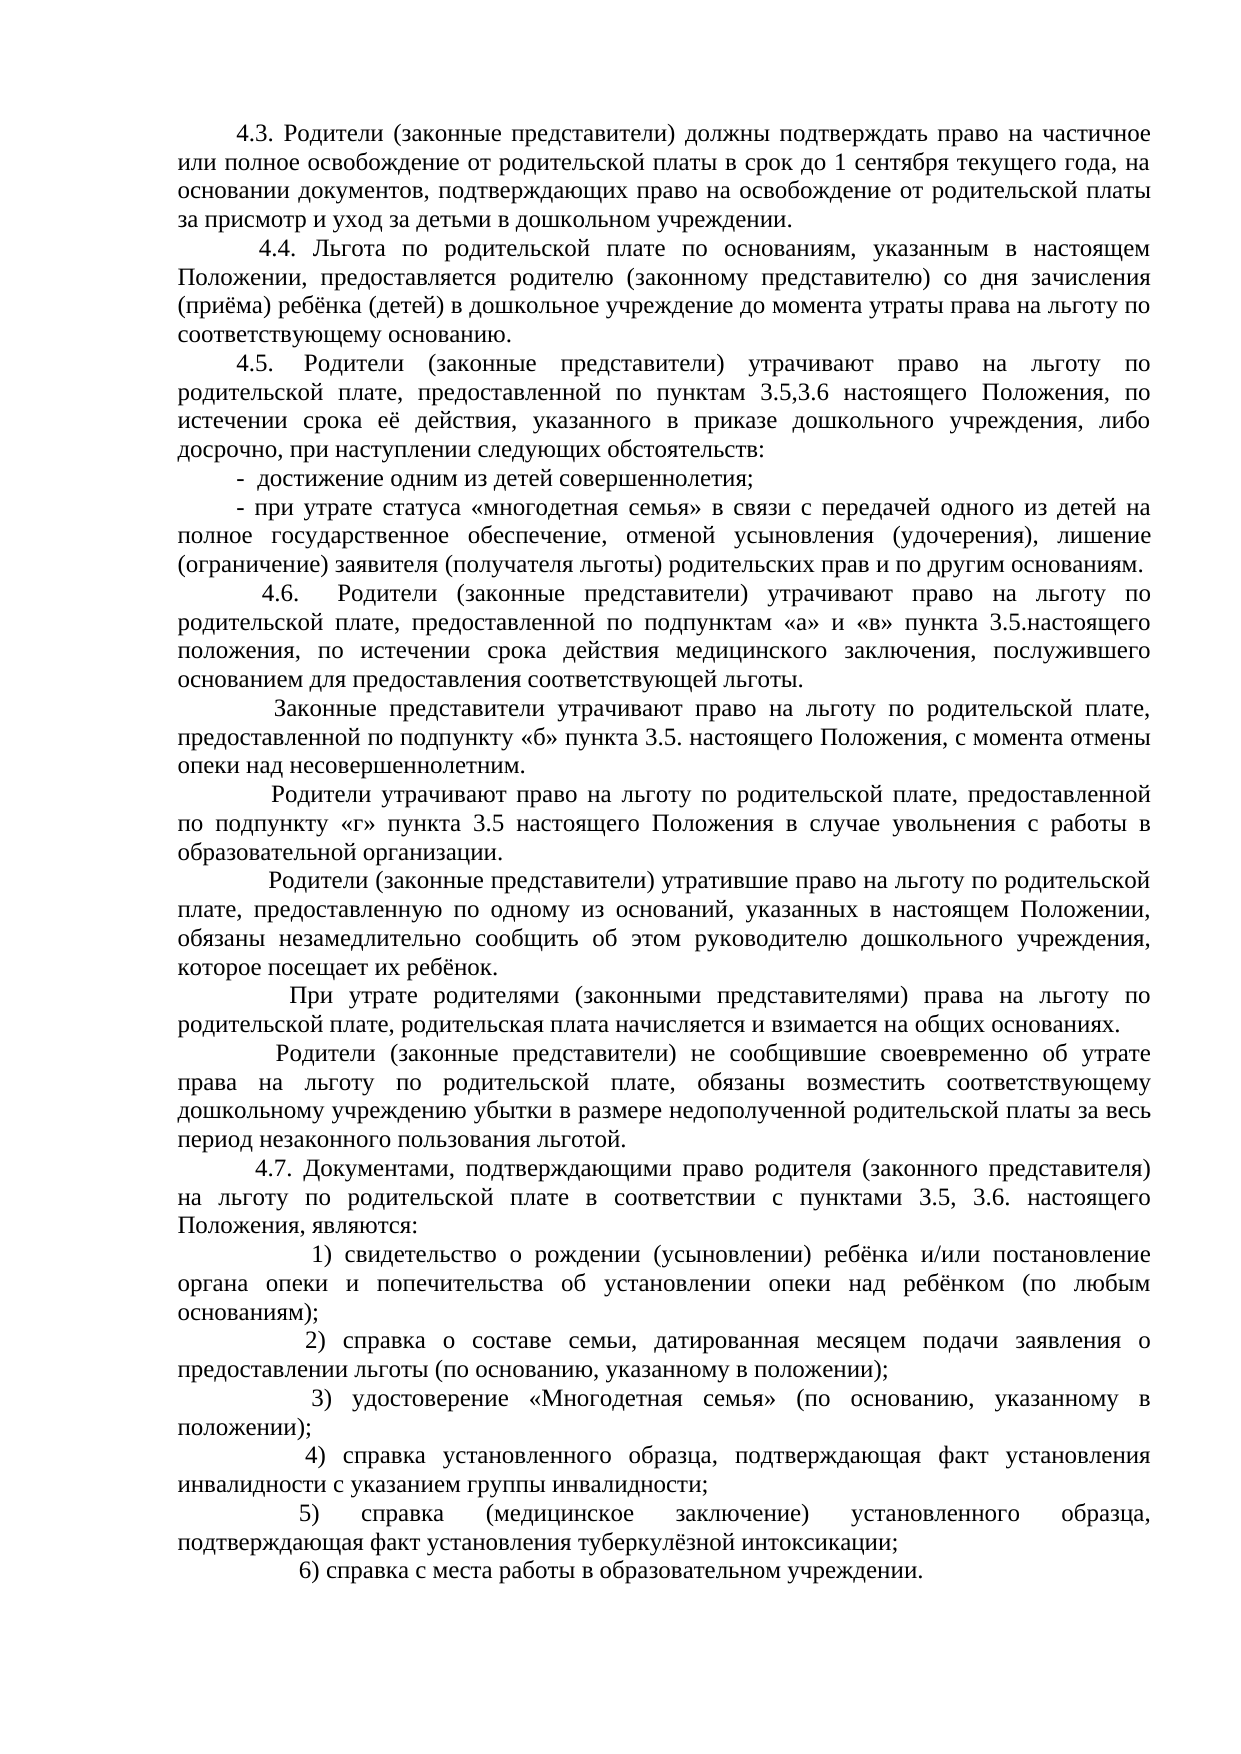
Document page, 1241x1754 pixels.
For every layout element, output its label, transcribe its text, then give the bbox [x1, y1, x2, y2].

text 1) свидетельство о рождении (усыновлении) ребёнка и/или постановление органа опеки и попечительства об установлении опеки над ребёнком (по любым основаниям); [177, 1239, 1152, 1326]
text 6) справка с места работы в образовательном учреждении. [177, 1556, 1152, 1584]
text 2) справка о составе семьи, датированная месяцем подачи заявления о предоставлении льготы (по основанию, указанному в положении); [177, 1326, 1152, 1383]
text При утрате родителями (законными представителями) права на льготу по родительской плате, родительская плата начисляется и взимается на общих основаниях. [177, 981, 1152, 1038]
text 4.4. Льгота по родительской плате по основаниям, указанным в настоящем Положении, предоставляется родителю (законному представителю) со дня зачисления (приёма) ребёнка (детей) в дошкольное учреждение до момента утраты права на льготу по соответствующему основанию. [177, 233, 1152, 348]
text 4.7. Документами, подтверждающими право родителя (законного представителя) на льготу по родительской плате в соответствии с пунктами 3.5, 3.6. настоящего Положения, являются: [177, 1153, 1152, 1239]
text Родители утрачивают право на льготу по родительской плате, предоставленной по подпункту «г» пункта 3.5 настоящего Положения в случае увольнения с работы в образовательной организации. [177, 779, 1152, 866]
text - достижение одним из детей совершеннолетия; [177, 463, 1152, 492]
text - при утрате статуса «многодетная семья» в связи с передачей одного из детей на полное государственное обеспечение, отменой усыновления (удочерения), лишение (ограничение) заявителя (получателя льготы) родительских прав и по другим основаниям. [177, 492, 1152, 578]
text 5) справка (медицинское заключение) установленного образца, подтверждающая факт установления туберкулёзной интоксикации; [177, 1498, 1152, 1556]
text 3) удостоверение «Многодетная семья» (по основанию, указанному в положении); [177, 1383, 1152, 1441]
text 4) справка установленного образца, подтверждающая факт установления инвалидности с указанием группы инвалидности; [177, 1441, 1152, 1498]
text Родители (законные представители) не сообщившие своевременно об утрате права на льготу по родительской плате, обязаны возместить соответствующему дошкольному учреждению убытки в размере недополученной родительской платы за весь период незаконного пользования льготой. [177, 1038, 1152, 1153]
text 4.5. Родители (законные представители) утрачивают право на льготу по родительской плате, предоставленной по пунктам 3.5,3.6 настоящего Положения, по истечении срока её действия, указанного в приказе дошкольного учреждения, либо досрочно, при наступлении следующих обстоятельств: [177, 348, 1152, 463]
text 4.6. Родители (законные представители) утрачивают право на льготу по родительской плате, предоставленной по подпунктам «а» и «в» пункта 3.5.настоящего положения, по истечении срока действия медицинского заключения, послужившего основанием для предоставления соответствующей льготы. [177, 578, 1152, 693]
text Родители (законные представители) утратившие право на льготу по родительской плате, предоставленную по одному из оснований, указанных в настоящем Положении, обязаны незамедлительно сообщить об этом руководителю дошкольного учреждения, которое посещает их ребёнок. [177, 866, 1152, 981]
text Законные представители утрачивают право на льготу по родительской плате, предоставленной по подпункту «б» пункта 3.5. настоящего Положения, с момента отмены опеки над несовершеннолетним. [177, 693, 1152, 779]
text 4.3. Родители (законные представители) должны подтверждать право на частичное или полное освобождение от родительской платы в срок до 1 сентября текущего года, на основании документов, подтверждающих право на освобождение от родительской платы за присмотр и уход за детьми в дошкольном учреждении. [177, 118, 1152, 233]
